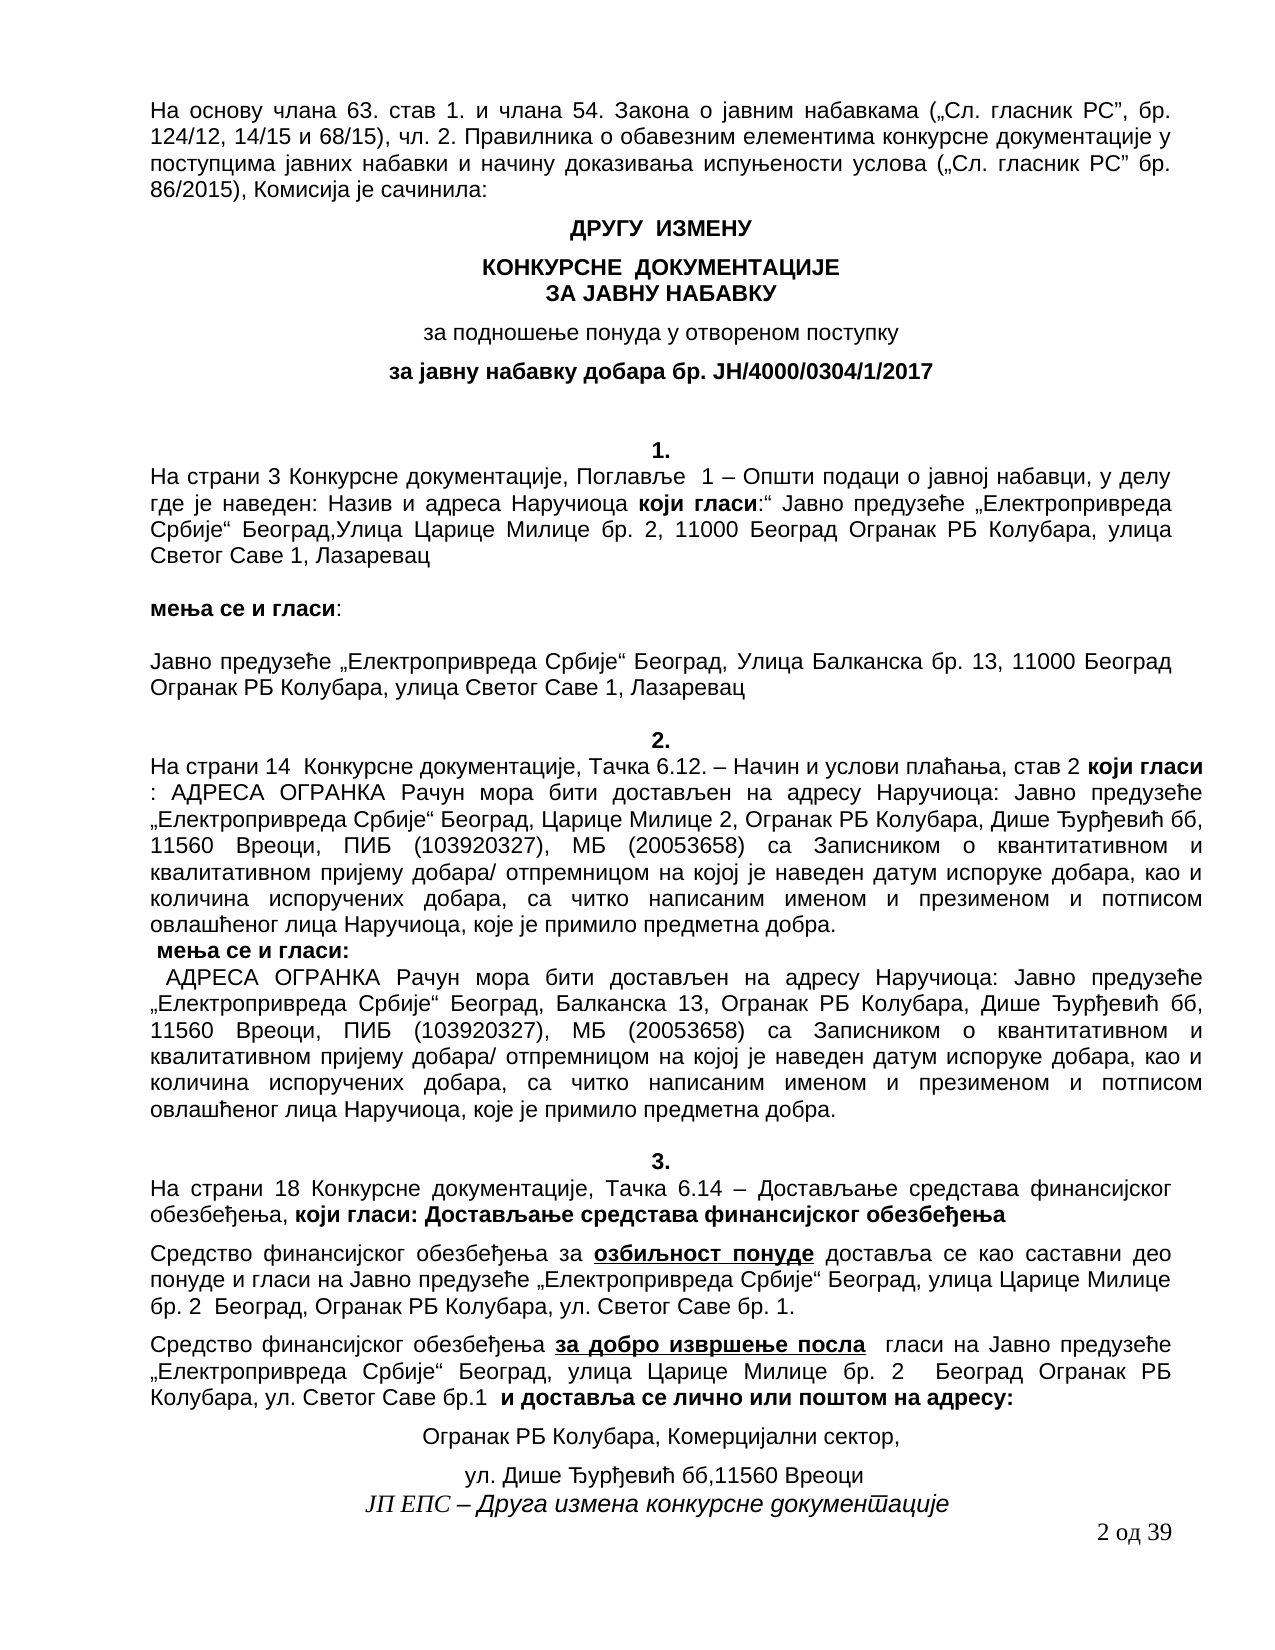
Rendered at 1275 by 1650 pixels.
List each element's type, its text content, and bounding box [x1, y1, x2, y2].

text 2. [150, 727, 1172, 753]
text На страни 18 Конкурсне документације, Тачка 6.14 – Достављање средстава финансијског обезбеђења, који гласи: Достављање средстава финансијског обезбеђења [150, 1175, 1172, 1227]
text ЗА ЈАВНУ НАБАВКУ [150, 280, 1172, 306]
text КОНКУРСНЕ ДОКУМЕНТАЦИЈЕ [150, 254, 1172, 280]
text На основу члана 63. став 1. и члана 54. Закона о јавним набавкама („Сл. гласник РС”, бр. 124/12, 14/15 и 68/15), чл. 2. Правилника о обавезним елементима конкурсне документације у поступцима јавних набавки и начину доказивања испуњености услова („Сл. гласник РС” бр. 86/2015), Комисија је сачинила: [150, 97, 1172, 202]
text Средство финансијског обезбеђења за озбиљност понуде доставља се као саставни део понуде и гласи на Јавно предузеће „Електропривреда Србије“ Београд, улица Царице Милице бр. 2 Београд, Огранак РБ Колубара, ул. Светог Саве бр. 1. [150, 1240, 1172, 1319]
text На страни 3 Конкурсне документације, Поглавље 1 – Општи подаци о јавној набавци, у делу где је наведен: Назив и адреса Наручиоца који гласи:“ Јавно предузеће „Електропривреда Србије“ Београд,Улица Царице Милице бр. 2, 11000 Београд Огранак РБ Колубара, улица Светог Саве 1, Лазаревац [150, 463, 1172, 568]
text ДРУГУ ИЗМЕНУ [150, 215, 1172, 241]
text 3. [150, 1148, 1172, 1175]
text мења се и гласи: [150, 937, 1203, 964]
text 1. [150, 437, 1172, 463]
text за јавну набавку добара бр. ЈН/4000/0304/1/2017 [150, 358, 1172, 384]
text Огранак РБ Колубара, Комерцијални сектор, [150, 1423, 1172, 1449]
text ул. Дише Ђурђевић бб,11560 Вреоци [150, 1462, 1172, 1488]
text мења се и гласи: [150, 595, 1172, 621]
text Средство финансијског обезбеђења за добро извршење посла гласи на Јавно предузеће „Електропривреда Србије“ Београд, улица Царице Милице бр. 2 Београд Огранак РБ Колубара, ул. Светог Саве бр.1 и доставља се лично или поштом на адресу: [150, 1331, 1172, 1411]
text за подношење понуда у отвореном поступку [150, 319, 1172, 345]
text На страни 14 Конкурсне документације, Тачка 6.12. – Начин и услови плаћања, став 2 који гласи : АДРЕСА ОГРАНКА Рачун мора бити достављен на адресу Наручиоца: Јавно предузеће „Електропривреда Србије“ Београд, Царице Милице 2, Огранак РБ Колубара, Дише Ђурђевић бб, 11560 Вреоци, ПИБ (103920327), МБ (20053658) са Записником о квантитативном и квалитативном пријему добара/ отпремницом на којој је наведен датум испоруке добара, као и количина испоручених добара, са читко написаним именом и презименом и потписом овлашћеног лица Наручиоца, које је примило предметна добра. [150, 753, 1203, 937]
text Јавно предузеће „Електропривреда Србије“ Београд, Улица Балканска бр. 13, 11000 Београд Огранак РБ Колубара, улица Светог Саве 1, Лазаревац [150, 648, 1172, 700]
text АДРЕСА ОГРАНКА Рачун мора бити достављен на адресу Наручиоца: Јавно предузеће „Електропривреда Србије“ Београд, Балканска 13, Огранак РБ Колубара, Дише Ђурђевић бб, 11560 Вреоци, ПИБ (103920327), МБ (20053658) са Записником о квантитативном и квалитативном пријему добара/ отпремницом на којој је наведен датум испоруке добара, као и количина испоручених добара, са читко написаним именом и презименом и потписом овлашћеног лица Наручиоца, које је примило предметна добра. [150, 964, 1203, 1122]
